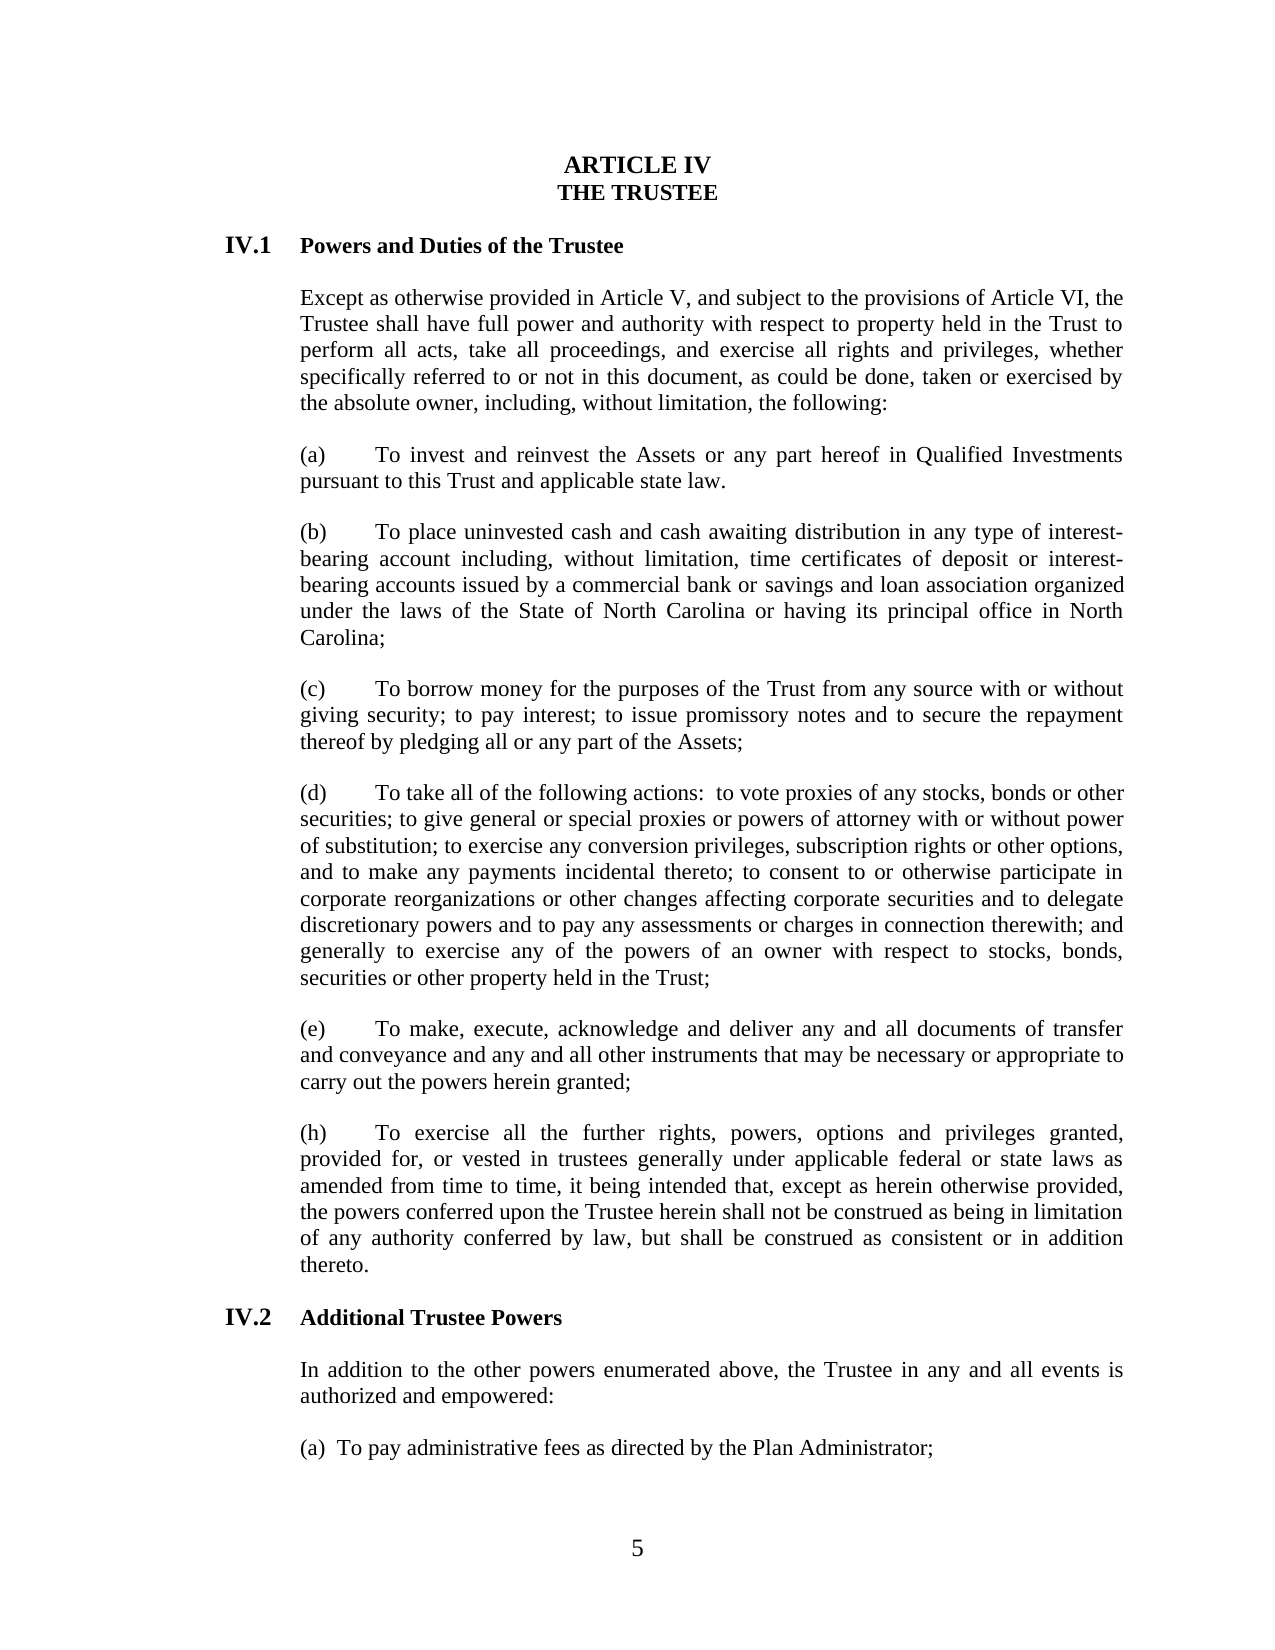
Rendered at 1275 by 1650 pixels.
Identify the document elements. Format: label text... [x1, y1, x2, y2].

text (e) To make, execute, acknowledge and deliver any and all documents of transfer and conveyance and any and all other instruments that may be necessary or appropriate to carry out the powers herein granted; [300, 1015, 1125, 1094]
text (h) To exercise all the further rights, powers, options and privileges granted, provided for, or vested in trustees generally under applicable federal or state laws as amended from time to time, it being intended that, except as herein otherwise provided, the powers conferred upon the Trustee herein shall not be construed as being in limitation of any authority conferred by law, but shall be construed as consistent or in addition thereto. [300, 1119, 1125, 1277]
text Additional Trustee Powers [150, 1302, 1125, 1331]
text (c) To borrow money for the purposes of the Trust from any source with or without giving security; to pay interest; to issue promissory notes and to secure the repayment thereof by pledging all or any part of the Assets; [300, 675, 1125, 754]
text THE TRUSTEE [150, 150, 1125, 205]
text (a) To invest and reinvest the Assets or any part hereof in Qualified Investments pursuant to this Trust and applicable state law. [300, 441, 1125, 493]
text (d) To take all of the following actions: to vote proxies of any stocks, bonds or other securities; to give general or special proxies or powers of attorney with or without power of substitution; to exercise any conversion privileges, subscription rights or other options, and to make any payments incidental thereto; to consent to or otherwise participate in corporate reorganizations or other changes affecting corporate securities and to delegate discretionary powers and to pay any assessments or charges in connection therewith; and generally to exercise any of the powers of an owner with respect to stocks, bonds, securities or other property held in the Trust; [300, 779, 1125, 990]
text Except as otherwise provided in Article V, and subject to the provisions of Article VI, the Trustee shall have full power and authority with respect to property held in the Trust to perform all acts, take all proceedings, and exercise all rights and privileges, whether specifically referred to or not in this document, as could be done, taken or exercised by the absolute owner, including, without limitation, the following: [300, 284, 1125, 416]
text In addition to the other powers enumerated above, the Trustee in any and all events is authorized and empowered: [300, 1356, 1125, 1409]
text Powers and Duties of the Trustee [150, 230, 1125, 259]
text (a) To pay administrative fees as directed by the Plan Administrator; [300, 1434, 1125, 1460]
text (b) To place uninvested cash and cash awaiting distribution in any type of interest-bearing account including, without limitation, time certificates of deposit or interest-bearing accounts issued by a commercial bank or savings and loan association organized under the laws of the State of North Carolina or having its principal office in North Carolina; [300, 518, 1125, 650]
